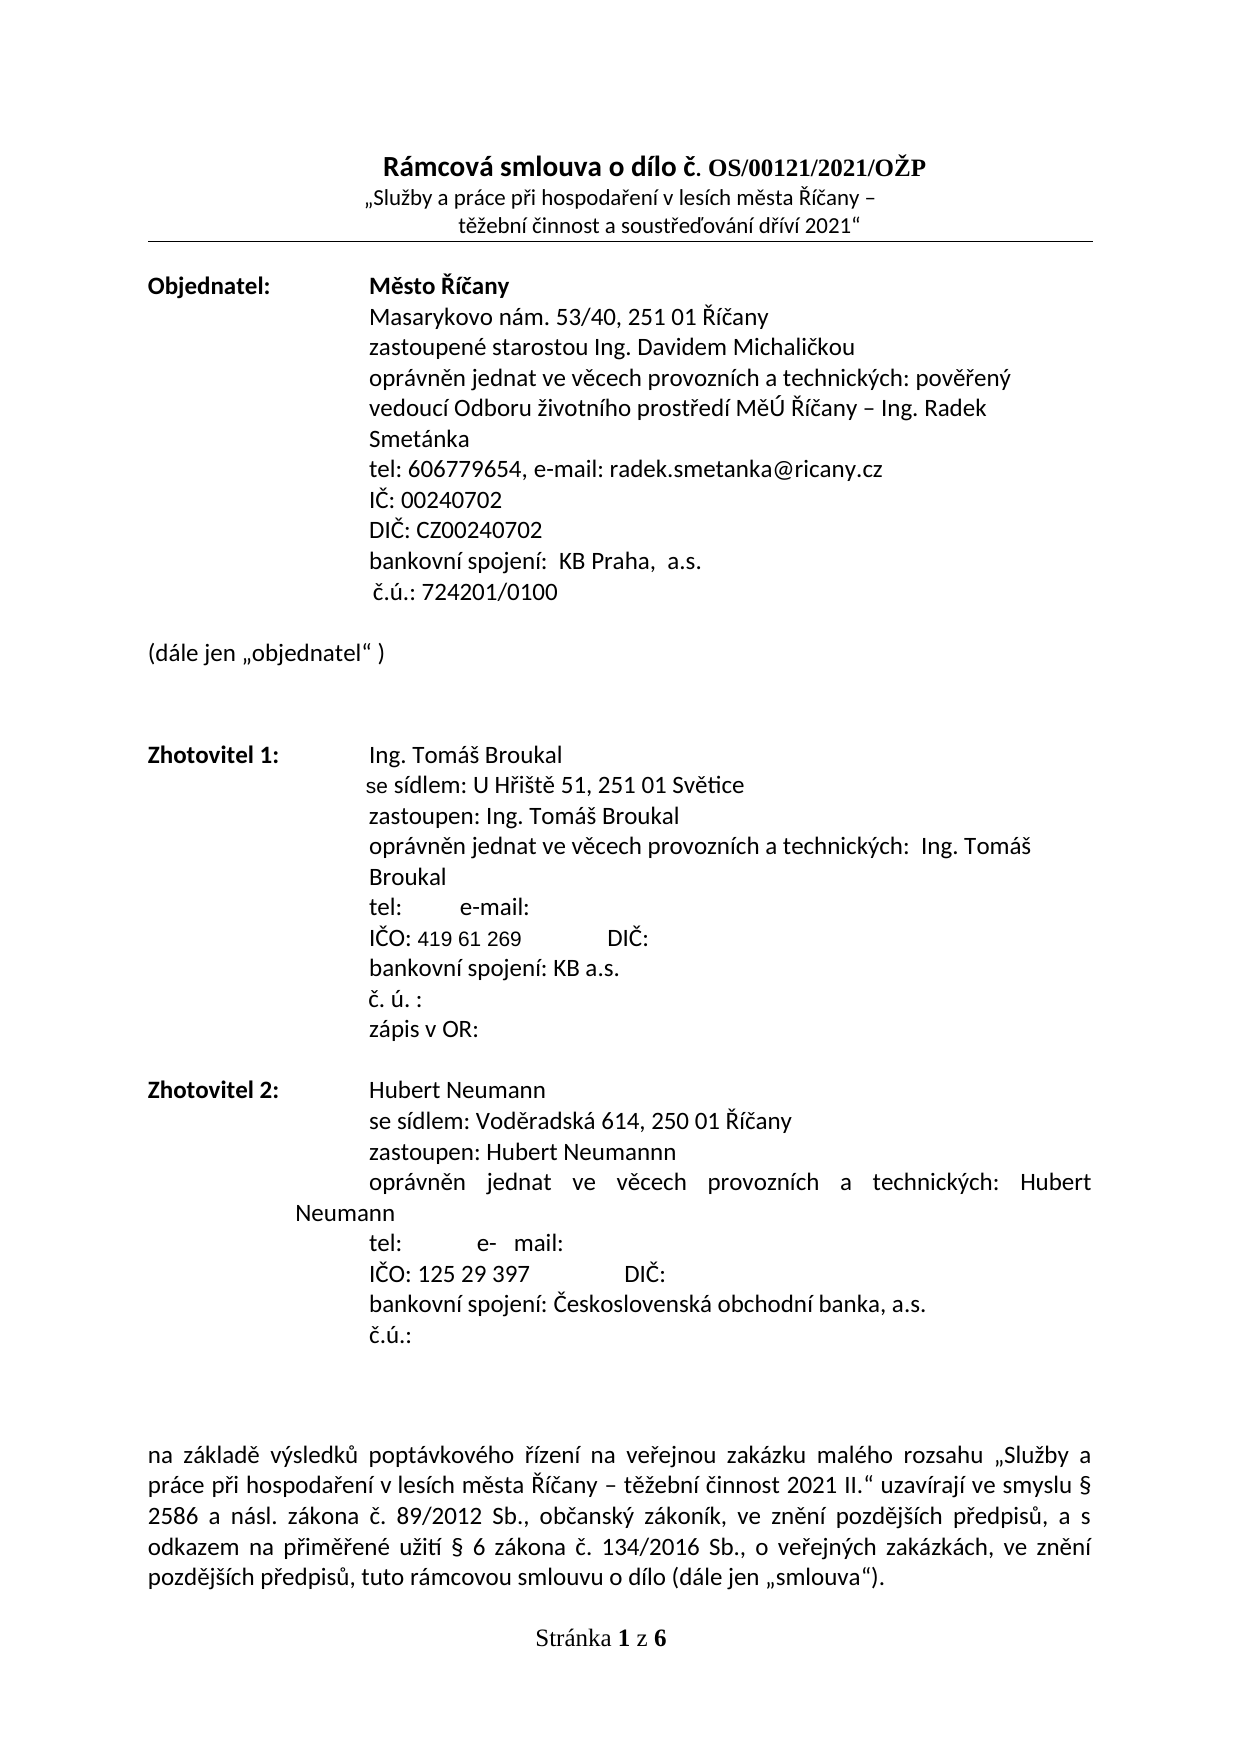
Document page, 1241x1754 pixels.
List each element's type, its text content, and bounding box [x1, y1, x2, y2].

text zastoupen: Ing. Tomáš Broukal [295, 800, 1093, 831]
text zápis v OR: [295, 1014, 1093, 1044]
text Objednatel: Město Říčany Masarykovo nám. 53/40, 251 01 Říčany zastoupené starostou Ing. Davidem Michaličkou [148, 270, 1093, 362]
text oprávněn jednat ve věcech provozních a technických: Hubert Neumann [295, 1166, 1093, 1227]
text bankovní spojení: Československá obchodní banka, a.s. [148, 1288, 1093, 1319]
text se sídlem: U Hřiště 51, 251 01 Světice [221, 769, 1093, 800]
text IČO: 419 61 269 DIČ: [295, 922, 1093, 953]
text tel: 606779654, e-mail: radek.smetanka@ricany.cz [369, 453, 1093, 484]
text oprávněn jednat ve věcech provozních a technických: Ing. Tomáš Broukal [369, 831, 1093, 892]
text IČ: 00240702 [148, 484, 1093, 514]
text tel: e- mail: [295, 1227, 1093, 1258]
text IČO: 125 29 397 DIČ: [295, 1258, 1093, 1288]
text na základě výsledků poptávkového řízení na veřejnou zakázku malého rozsahu „Služby a práce při hospodaření v lesích města Říčany – těžební činnost 2021 II.“ uzavírají ve smyslu § 2586 a násl. zákona č. 89/2012 Sb., občanský zákoník, ve znění pozdějších předpisů, a s odkazem na přiměřené užití § 6 zákona č. 134/2016 Sb., o veřejných zakázkách, ve znění pozdějších předpisů, tuto rámcovou smlouvu o dílo (dále jen „smlouva“). [148, 1439, 1093, 1592]
text tel: e-mail: [369, 892, 1093, 922]
text Zhotovitel 1: Ing. Tomáš Broukal [148, 739, 1093, 769]
text Zhotovitel 2: Hubert Neumann [148, 1075, 1093, 1105]
text oprávněn jednat ve věcech provozních a technických: pověřený vedoucí Odboru životního prostředí MěÚ Říčany – Ing. Radek Smetánka [369, 362, 1093, 453]
text se sídlem: Voděradská 614, 250 01 Říčany [148, 1105, 1093, 1136]
text (dále jen „objednatel“ ) [148, 637, 1093, 667]
text těžební činnost a soustřeďování dříví 2021“ [148, 211, 1093, 241]
text DIČ: CZ00240702 bankovní spojení: KB Praha, a.s. č.ú.: 724201/0100 [148, 514, 1093, 606]
text zastoupen: Hubert Neumannn [148, 1136, 1093, 1166]
text bankovní spojení: KB a.s. [148, 953, 1093, 983]
text Rámcová smlouva o dílo č. OS/00121/2021/OŽP „Služby a práce při hospodaření v lesích města Říčany – [148, 148, 1093, 211]
text č.ú.: [148, 1319, 1093, 1349]
text č. ú. : [148, 983, 1093, 1014]
